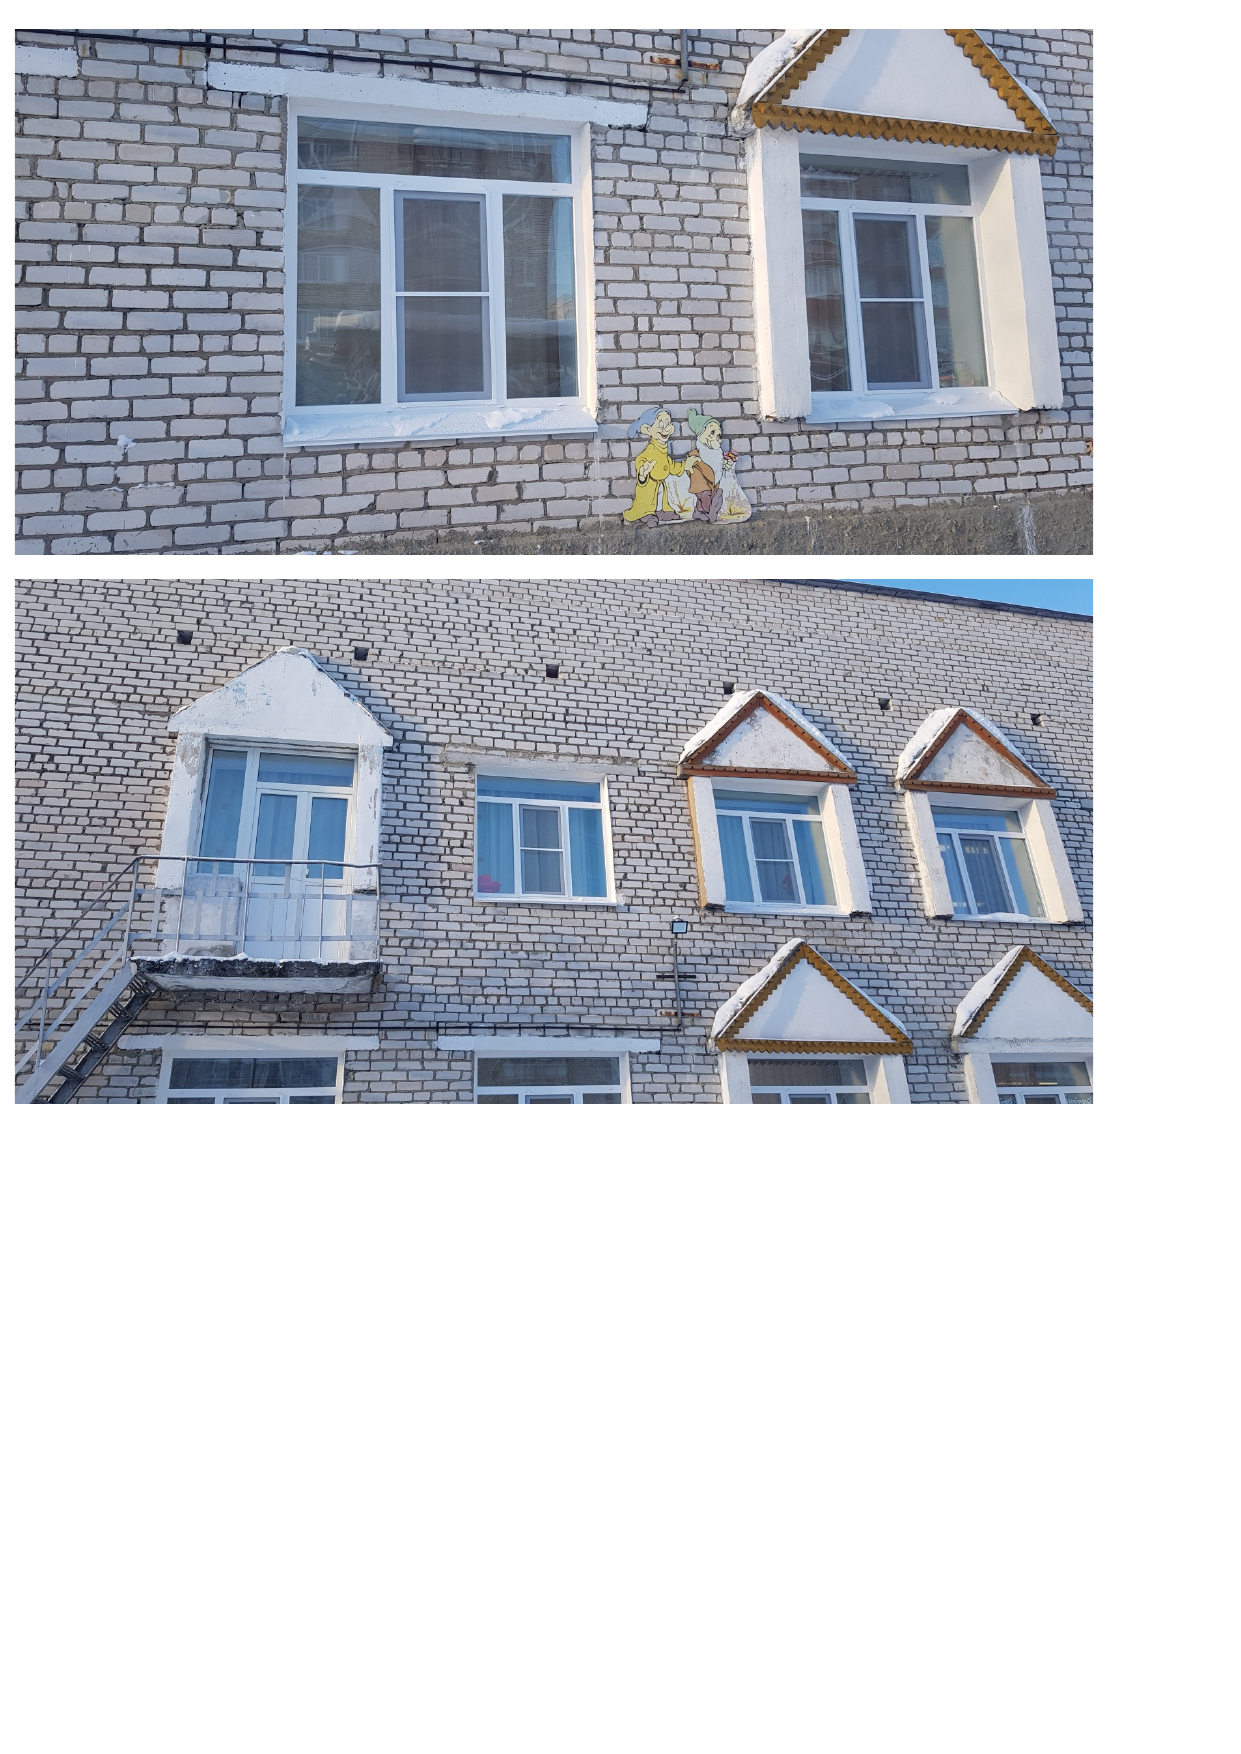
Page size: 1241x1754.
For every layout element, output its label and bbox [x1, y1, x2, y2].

picture [14, 579, 1094, 1104]
picture [14, 29, 1094, 555]
